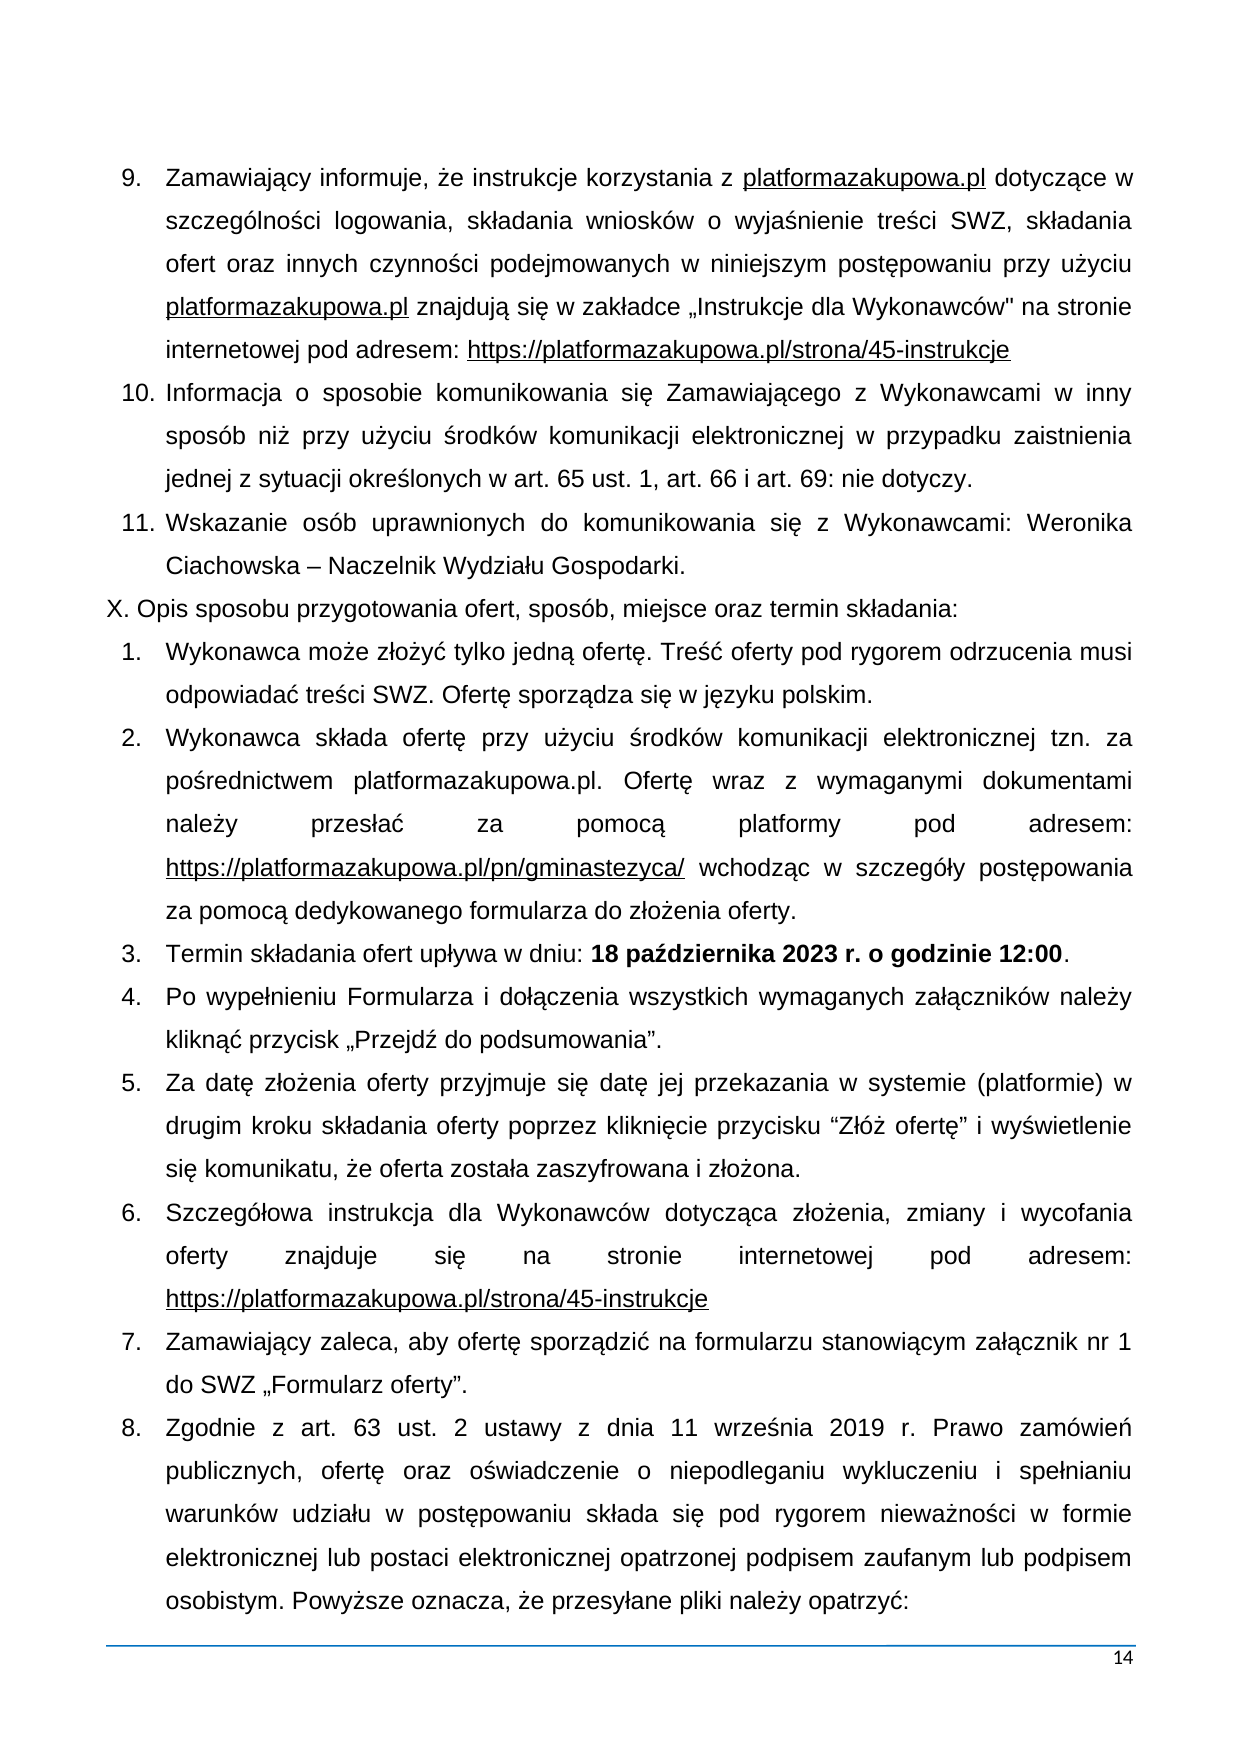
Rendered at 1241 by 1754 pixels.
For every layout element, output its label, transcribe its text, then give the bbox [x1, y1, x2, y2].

text X. Opis sposobu przygotowania ofert, sposób, miejsce oraz termin składania: [106, 594, 1133, 622]
list Zamawiający zaleca, aby ofertę sporządzić na formularzu stanowiącym załącznik nr 1 do SWZ „Formularz oferty”. [121, 1327, 1133, 1399]
list Wykonawca może złożyć tylko jedną ofertę. Treść oferty pod rygorem odrzucenia musi odpowiadać treści SWZ. Ofertę sporządza się w języku polskim. [121, 637, 1133, 709]
list Po wypełnieniu Formularza i dołączenia wszystkich wymaganych załączników należy kliknąć przycisk „Przejdź do podsumowania”. [121, 982, 1133, 1054]
list Informacja o sposobie komunikowania się Zamawiającego z Wykonawcami w inny sposób niż przy użyciu środków komunikacji elektronicznej w przypadku zaistnienia jednej z sytuacji określonych w art. 65 ust. 1, art. 66 i art. 69: nie dotyczy. [121, 378, 1133, 493]
list Za datę złożenia oferty przyjmuje się datę jej przekazania w systemie (platformie) w drugim kroku składania oferty poprzez kliknięcie przycisku “Złóż ofertę” i wyświetlenie się komunikatu, że oferta została zaszyfrowana i złożona. [121, 1068, 1133, 1183]
list Szczegółowa instrukcja dla Wykonawców dotycząca złożenia, zmiany i wycofania oferty znajduje się na stronie internetowej pod adresem: https://platformazakupowa.pl/strona/45-instrukcje [121, 1197, 1133, 1312]
list Wskazanie osób uprawnionych do komunikowania się z Wykonawcami: Weronika Ciachowska – Naczelnik Wydziału Gospodarki. [121, 507, 1133, 579]
list Zgodnie z art. 63 ust. 2 ustawy z dnia 11 września 2019 r. Prawo zamówień publicznych, ofertę oraz oświadczenie o niepodleganiu wykluczeniu i spełnianiu warunków udziału w postępowaniu składa się pod rygorem nieważności w formie elektronicznej lub postaci elektronicznej opatrzonej podpisem zaufanym lub podpisem osobistym. Powyższe oznacza, że przesyłane pliki należy opatrzyć: [121, 1413, 1133, 1614]
list Wykonawca składa ofertę przy użyciu środków komunikacji elektronicznej tzn. za pośrednictwem platformazakupowa.pl. Ofertę wraz z wymaganymi dokumentami należy przesłać za pomocą platformy pod adresem: https://platformazakupowa.pl/pn/gminastezyca/ wchodząc w szczegóły postępowania za pomocą dedykowanego formularza do złożenia oferty. [121, 723, 1133, 924]
list Termin składania ofert upływa w dniu: 18 października 2023 r. o godzinie 12:00. [121, 939, 1133, 967]
list Zamawiający informuje, że instrukcje korzystania z platformazakupowa.pl dotyczące w szczególności logowania, składania wniosków o wyjaśnienie treści SWZ, składania ofert oraz innych czynności podejmowanych w niniejszym postępowaniu przy użyciu platformazakupowa.pl znajdują się w zakładce „Instrukcje dla Wykonawców" na stronie internetowej pod adresem: https://platformazakupowa.pl/strona/45-instrukcje [121, 162, 1133, 364]
